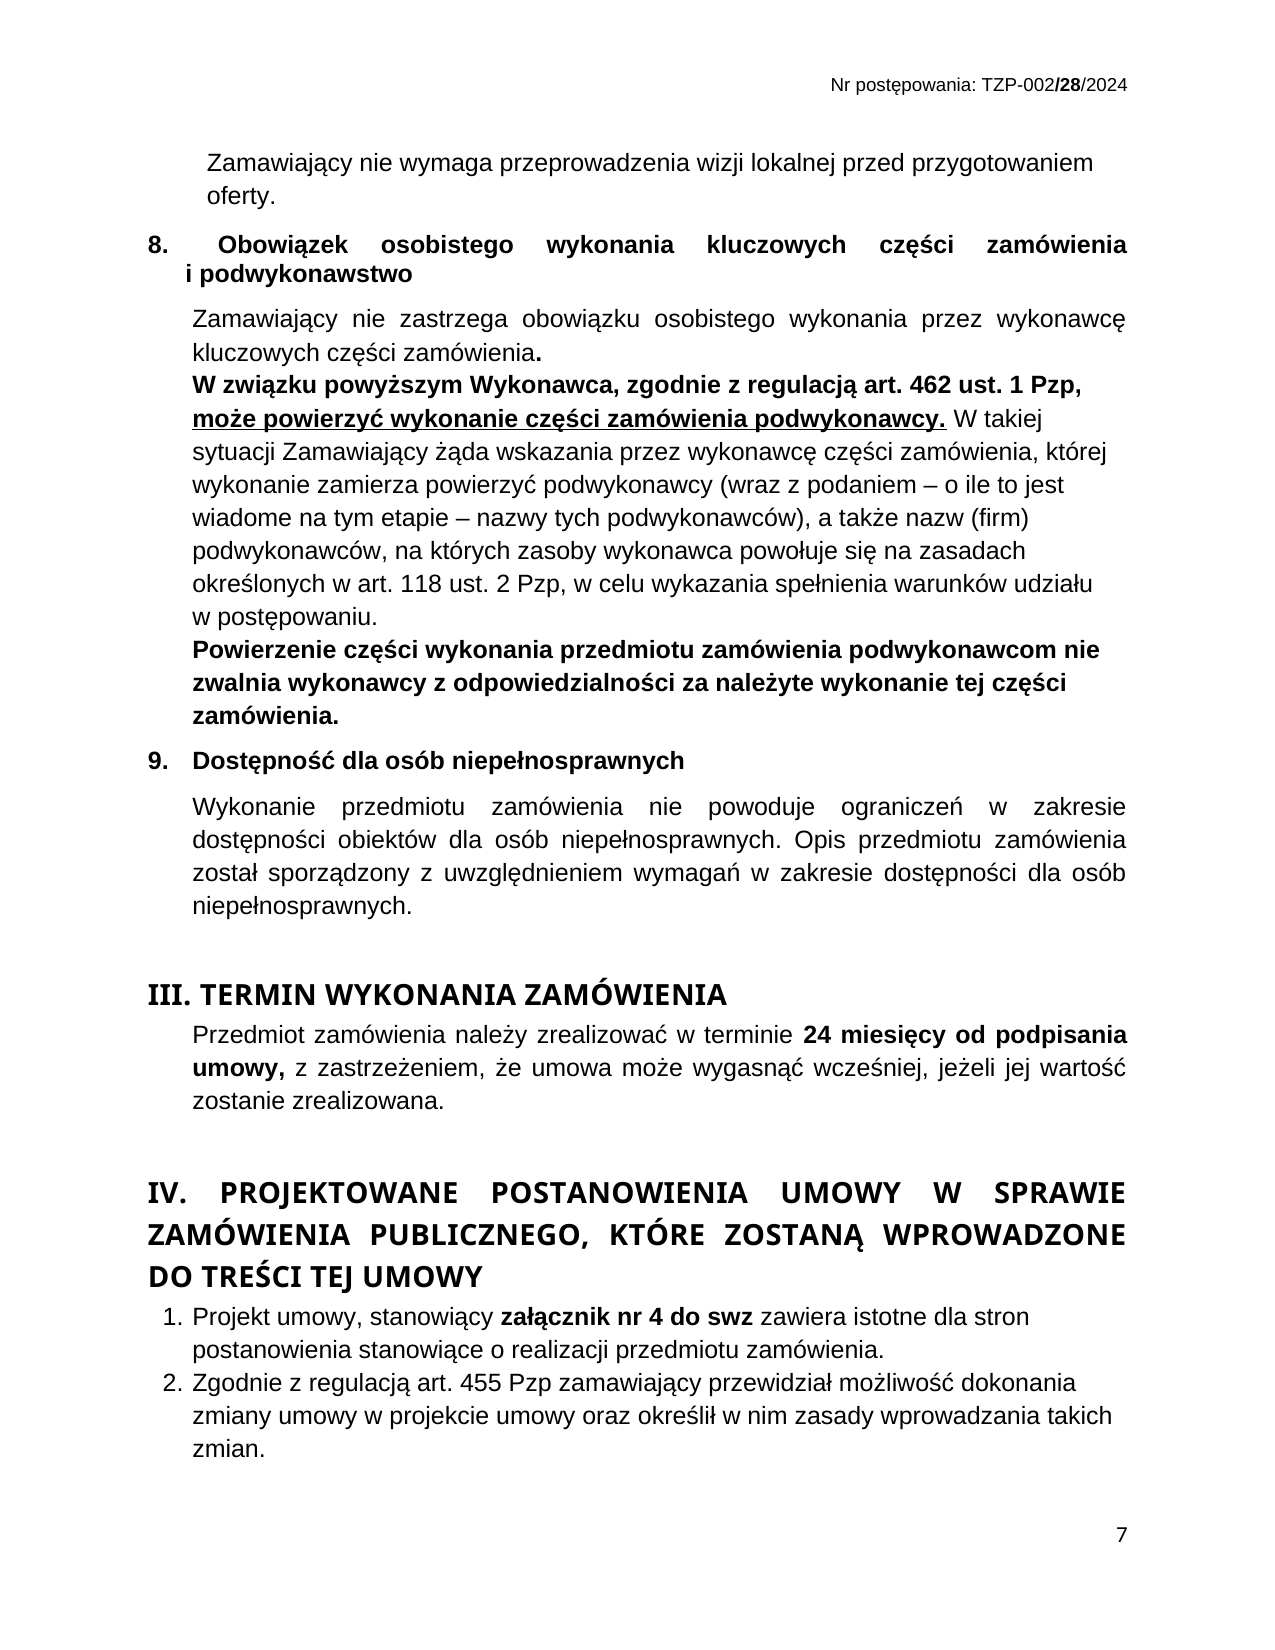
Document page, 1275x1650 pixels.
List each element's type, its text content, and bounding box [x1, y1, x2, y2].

list Obowiązek osobistego wykonania kluczowych części zamówienia i podwykonawstwo [148, 230, 1127, 288]
text Wykonanie przedmiotu zamówienia nie powoduje ograniczeń w zakresie dostępności obiektów dla osób niepełnosprawnych. Opis przedmiotu zamówienia został sporządzony z uwzględnieniem wymagań w zakresie dostępności dla osób niepełnosprawnych. [192, 792, 1127, 919]
list Zgodnie z regulacją art. 455 Pzp zamawiający przewidział możliwość dokonania zmiany umowy w projekcie umowy oraz określił w nim zasady wprowadzania takich zmian. [162, 1368, 1127, 1463]
text Zamawiający nie zastrzega obowiązku osobistego wykonania przez wykonawcę kluczowych części zamówienia. [192, 304, 1127, 366]
text W związku powyższym Wykonawca, zgodnie z regulacją art. 462 ust. 1 Pzp, może powierzyć wykonanie części zamówienia podwykonawcy. W takiej sytuacji Zamawiający żąda wskazania przez wykonawcę części zamówienia, której wykonanie zamierza powierzyć podwykonawcy (wraz z podaniem – o ile to jest wiadome na tym etapie – nazwy tych podwykonawców), a także nazw (firm) podwykonawców, na których zasoby wykonawca powołuje się na zasadach określonych w art. 118 ust. 2 Pzp, w celu wykazania spełnienia warunków udziału w postępowaniu. [192, 371, 1127, 630]
text Zamawiający nie wymaga przeprowadzenia wizji lokalnej przed przygotowaniem oferty. [207, 148, 1127, 209]
subtitle IV. Projektowane postanowienia umowy w sprawie zamówienia publicznego, które zostaną wprowadzone do treści tej umowy [148, 1173, 1127, 1296]
list Dostępność dla osób niepełnosprawnych [148, 746, 1127, 775]
list Projekt umowy, stanowiący załącznik nr 4 do swz zawiera istotne dla stron postanowienia stanowiące o realizacji przedmiotu zamówienia. [162, 1302, 1127, 1364]
text Powierzenie części wykonania przedmiotu zamówienia podwykonawcom nie zwalnia wykonawcy z odpowiedzialności za należyte wykonanie tej części zamówienia. [192, 635, 1127, 729]
subtitle III. Termin wykonania zamówienia [148, 974, 1127, 1013]
list Przedmiot zamówienia należy zrealizować w terminie 24 miesięcy od podpisania umowy, z zastrzeżeniem, że umowa może wygasnąć wcześniej, jeżeli jej wartość zostanie zrealizowana. [192, 1019, 1127, 1114]
